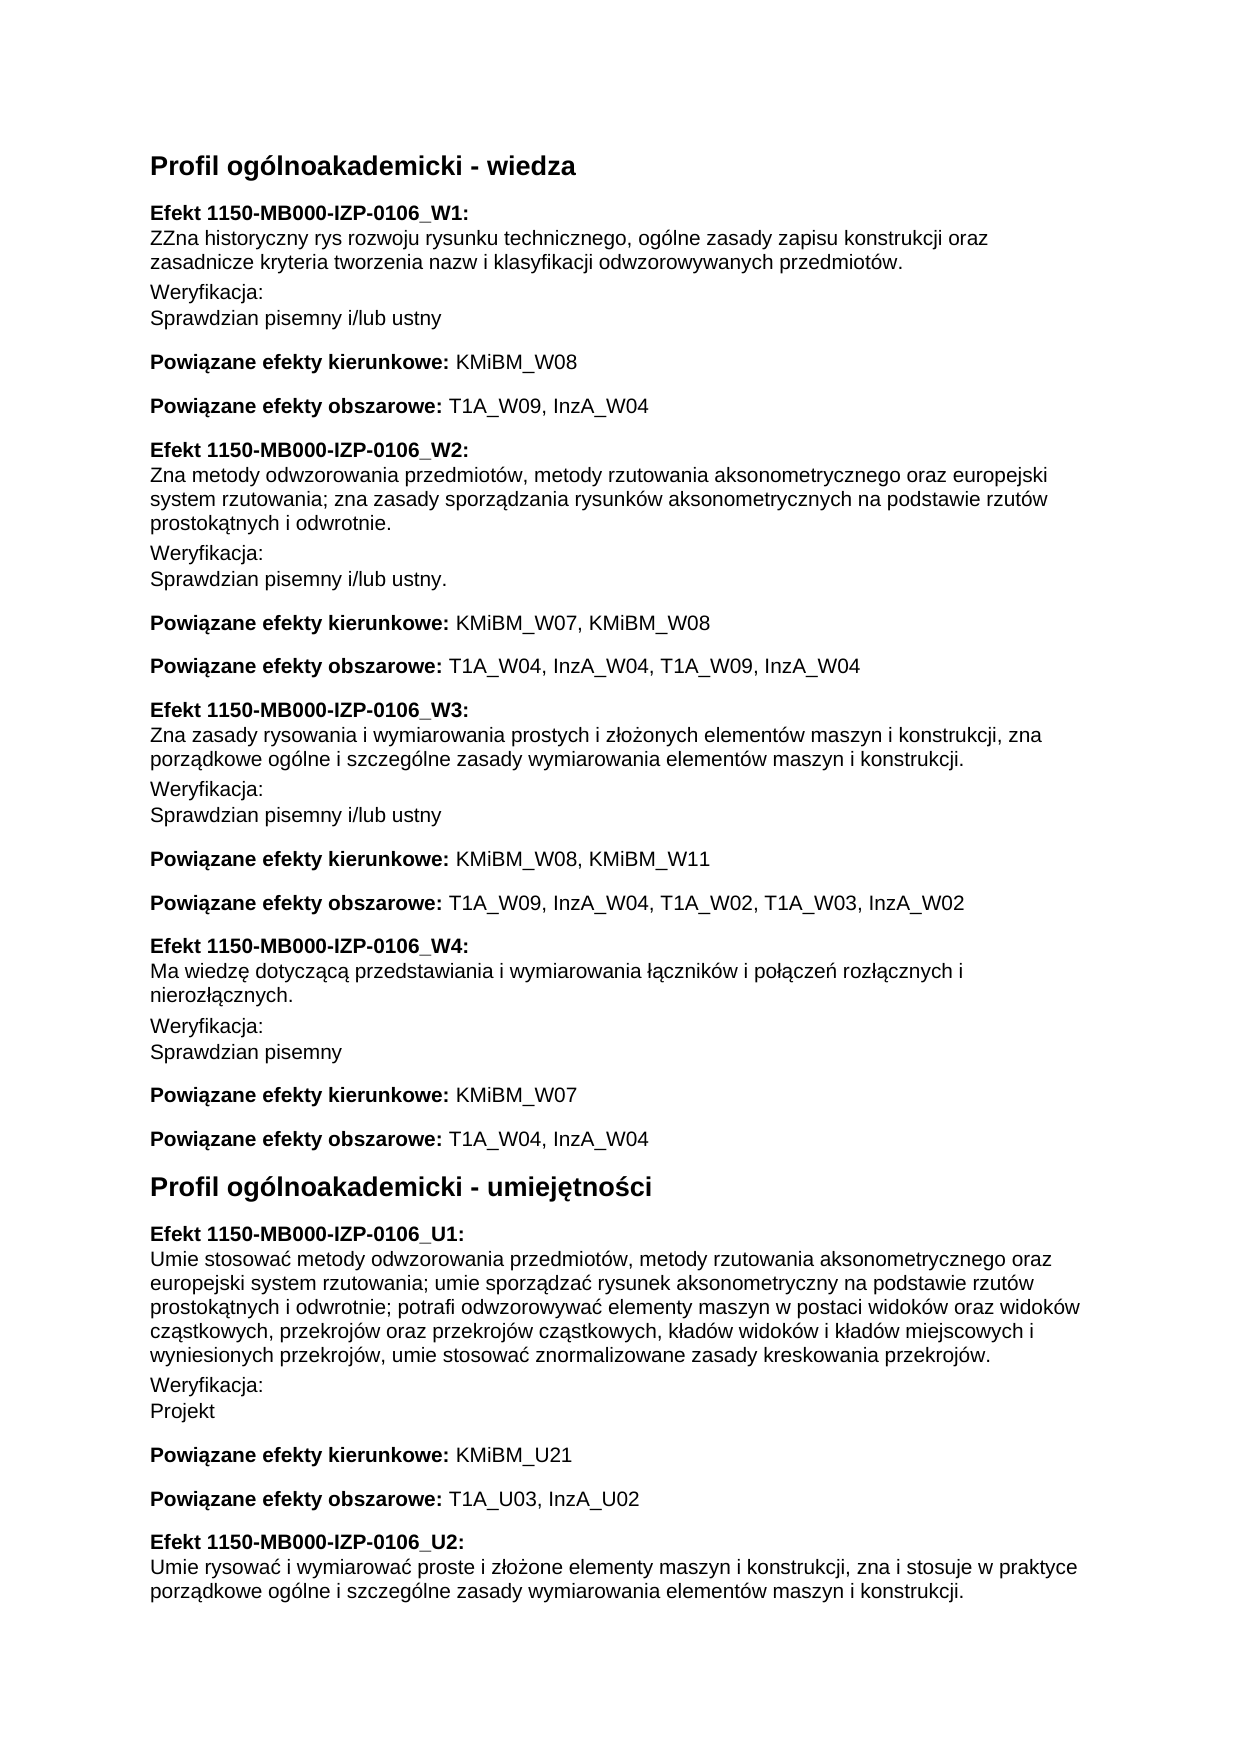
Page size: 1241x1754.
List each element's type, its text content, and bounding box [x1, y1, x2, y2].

text Zna metody odwzorowania przedmiotów, metody rzutowania aksonometrycznego oraz europejski system rzutowania; zna zasady sporządzania rysunków aksonometrycznych na podstawie rzutów prostokątnych i odwrotnie. [150, 462, 1090, 534]
text Efekt 1150-MB000-IZP-0106_U1: [150, 1222, 1090, 1246]
text Sprawdzian pisemny i/lub ustny. [150, 567, 1090, 591]
text Umie stosować metody odwzorowania przedmiotów, metody rzutowania aksonometrycznego oraz europejski system rzutowania; umie sporządzać rysunek aksonometryczny na podstawie rzutów prostokątnych i odwrotnie; potrafi odwzorowywać elementy maszyn w postaci widoków oraz widoków cząstkowych, przekrojów oraz przekrojów cząstkowych, kładów widoków i kładów miejscowych i wyniesionych przekrojów, umie stosować znormalizowane zasady kreskowania przekrojów. [150, 1247, 1090, 1367]
text Powiązane efekty obszarowe: T1A_W04, InzA_W04, T1A_W09, InzA_W04 [150, 654, 1090, 678]
text Weryfikacja: [150, 541, 1090, 564]
text Powiązane efekty obszarowe: T1A_U03, InzA_U02 [150, 1486, 1090, 1510]
text Powiązane efekty kierunkowe: KMiBM_U21 [150, 1443, 1090, 1467]
text Efekt 1150-MB000-IZP-0106_W4: [150, 934, 1090, 958]
text Powiązane efekty obszarowe: T1A_W09, InzA_W04, T1A_W02, T1A_W03, InzA_W02 [150, 891, 1090, 914]
text Ma wiedzę dotyczącą przedstawiania i wymiarowania łączników i połączeń rozłącznych i nierozłącznych. [150, 959, 1090, 1007]
text Weryfikacja: [150, 1373, 1090, 1397]
subtitle Profil ogólnoakademicki - umiejętności [150, 1171, 1090, 1202]
text Powiązane efekty kierunkowe: KMiBM_W08 [150, 350, 1090, 374]
text Sprawdzian pisemny i/lub ustny [150, 306, 1090, 330]
text Efekt 1150-MB000-IZP-0106_U2: [150, 1530, 1090, 1554]
text Powiązane efekty obszarowe: T1A_W09, InzA_W04 [150, 394, 1090, 418]
text Zna zasady rysowania i wymiarowania prostych i złożonych elementów maszyn i konstrukcji, zna porządkowe ogólne i szczególne zasady wymiarowania elementów maszyn i konstrukcji. [150, 723, 1090, 771]
text Powiązane efekty kierunkowe: KMiBM_W07 [150, 1083, 1090, 1107]
text Powiązane efekty obszarowe: T1A_W04, InzA_W04 [150, 1127, 1090, 1151]
subtitle Profil ogólnoakademicki - wiedza [150, 150, 1090, 181]
text Sprawdzian pisemny i/lub ustny [150, 803, 1090, 827]
text ZZna historyczny rys rozwoju rysunku technicznego, ogólne zasady zapisu konstrukcji oraz zasadnicze kryteria tworzenia nazw i klasyfikacji odwzorowywanych przedmiotów. [150, 226, 1090, 274]
text Efekt 1150-MB000-IZP-0106_W1: [150, 201, 1090, 225]
text Sprawdzian pisemny [150, 1039, 1090, 1063]
text Efekt 1150-MB000-IZP-0106_W3: [150, 698, 1090, 722]
text Weryfikacja: [150, 280, 1090, 304]
text Weryfikacja: [150, 1013, 1090, 1037]
text Umie rysować i wymiarować proste i złożone elementy maszyn i konstrukcji, zna i stosuje w praktyce porządkowe ogólne i szczególne zasady wymiarowania elementów maszyn i konstrukcji. [150, 1555, 1090, 1603]
text Projekt [150, 1399, 1090, 1423]
text Weryfikacja: [150, 777, 1090, 801]
text Powiązane efekty kierunkowe: KMiBM_W08, KMiBM_W11 [150, 847, 1090, 871]
text Efekt 1150-MB000-IZP-0106_W2: [150, 437, 1090, 461]
text Powiązane efekty kierunkowe: KMiBM_W07, KMiBM_W08 [150, 610, 1090, 634]
